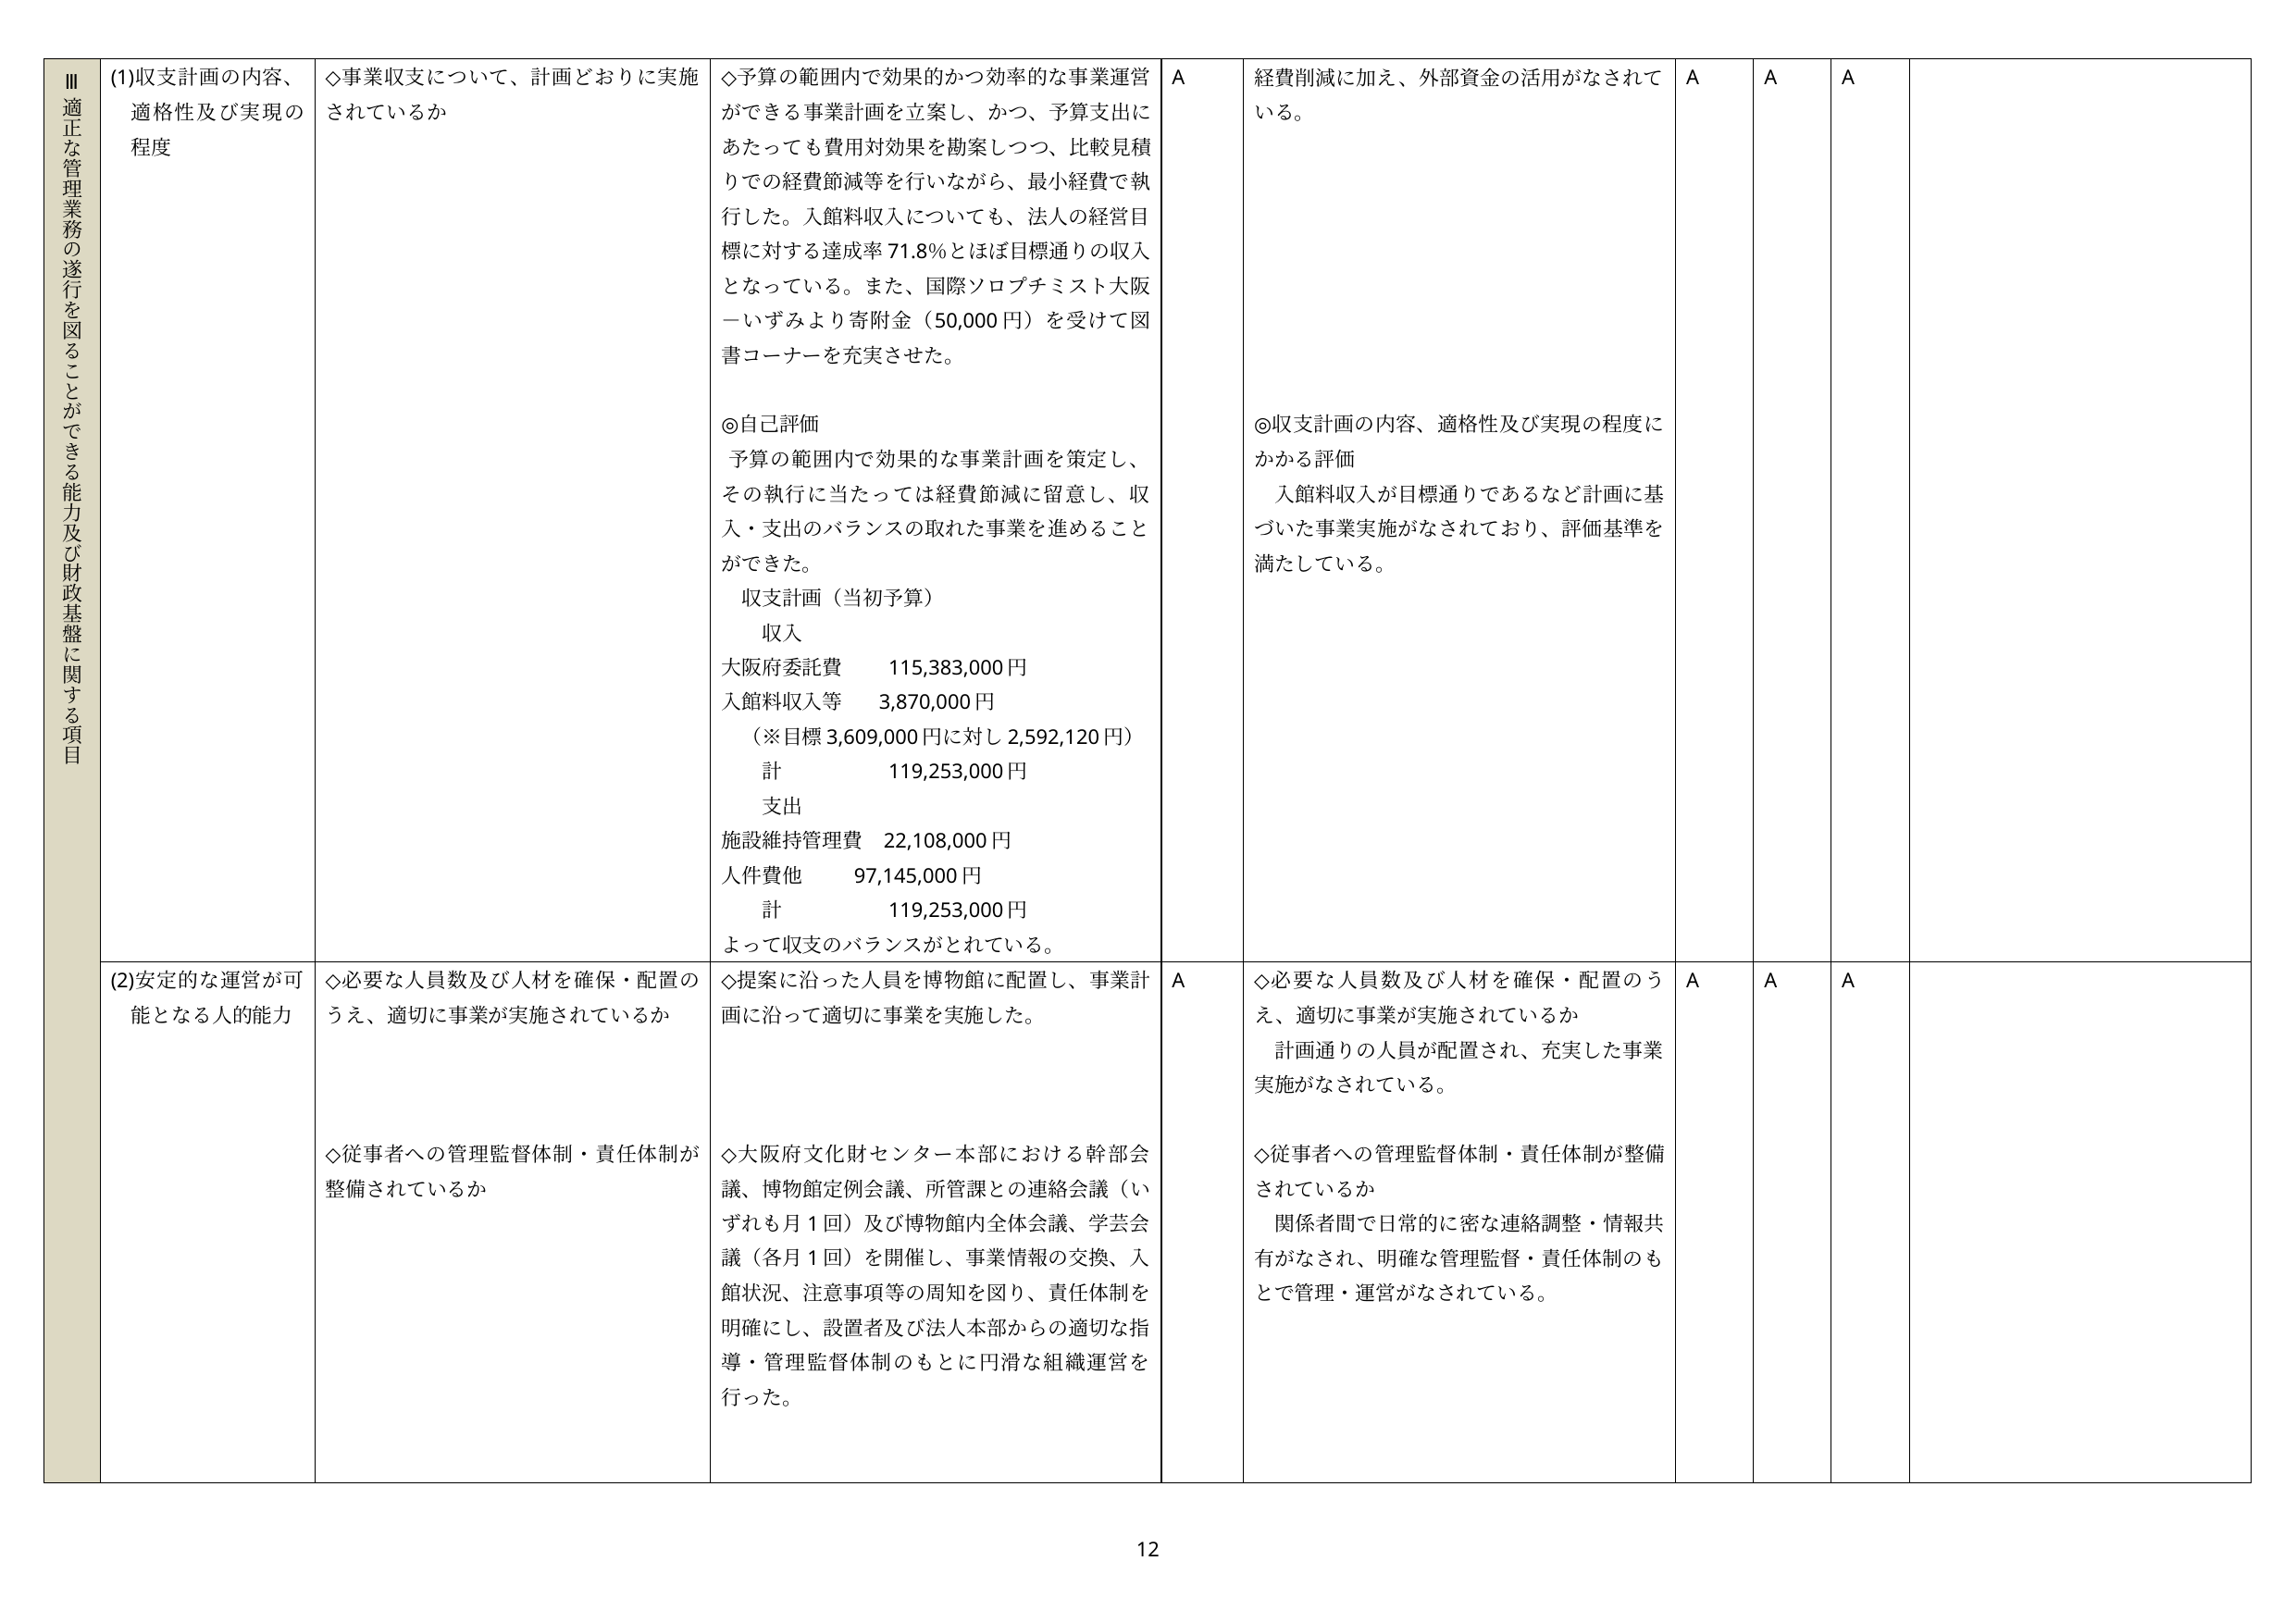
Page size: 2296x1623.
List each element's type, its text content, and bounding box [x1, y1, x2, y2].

table_cell A [1831, 59, 1909, 961]
table_cell (2)安定的な運営が可能となる人的能力 [101, 962, 315, 1482]
table_cell A [1162, 962, 1243, 1482]
table_cell ◇事業収支について、計画どおりに実施されているか [316, 59, 710, 961]
table_cell A [1676, 59, 1753, 961]
table_cell A [1676, 962, 1753, 1482]
table_cell A [1754, 59, 1831, 961]
table_cell ◇予算の範囲内で効果的かつ効率的な事業運営ができる事業計画を立案し、かつ、予算支出にあたっても費用対効果を勘案しつつ、比較見積りでの経費節減等を行いながら、最小経費で執行した。入館料収入についても、法人の経営目標に対する達成率71.8％とほぼ目標通りの収入となっている。また、国際ソロプチミスト大阪－いずみより寄附金（50,000円）を受けて図書コーナーを充実させた。 ◎自己評価 予算の範囲内で効果的な事業計画を策定し、その執行に当たっては経費節減に留意し、収入・支出のバランスの取れた事業を進めることができた。 収支計画（当初予算） 収入 大阪府委託費 115,383,000円 入館料収入等 3,870,000円 （※目標3,609,000円に対し2,592,120円） 計 119,253,000円 支出 施設維持管理費 22,108,000円 人件費他 97,145,000円 計 119,253,000円 よって収支のバランスがとれている。 [711, 59, 1160, 961]
table_cell A [1831, 962, 1909, 1482]
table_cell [316, 962, 710, 1482]
table_cell (1)収支計画の内容、適格性及び実現の程度 [101, 59, 315, 961]
table_cell [1910, 59, 2251, 961]
table_cell A [1162, 59, 1243, 961]
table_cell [711, 962, 1160, 1482]
table_cell [1910, 962, 2251, 1482]
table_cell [1244, 962, 1675, 1482]
table_cell Ⅲ適正な管理業務の遂行を図ることができる能力及び財政基盤に関する項目 [44, 59, 100, 1482]
table_cell A [1754, 962, 1831, 1482]
table_cell 経費削減に加え、外部資金の活用がなされている。 ◎収支計画の内容、適格性及び実現の程度にかかる評価 入館料収入が目標通りであるなど計画に基づいた事業実施がなされており、評価基準を満たしている。 [1244, 59, 1675, 961]
